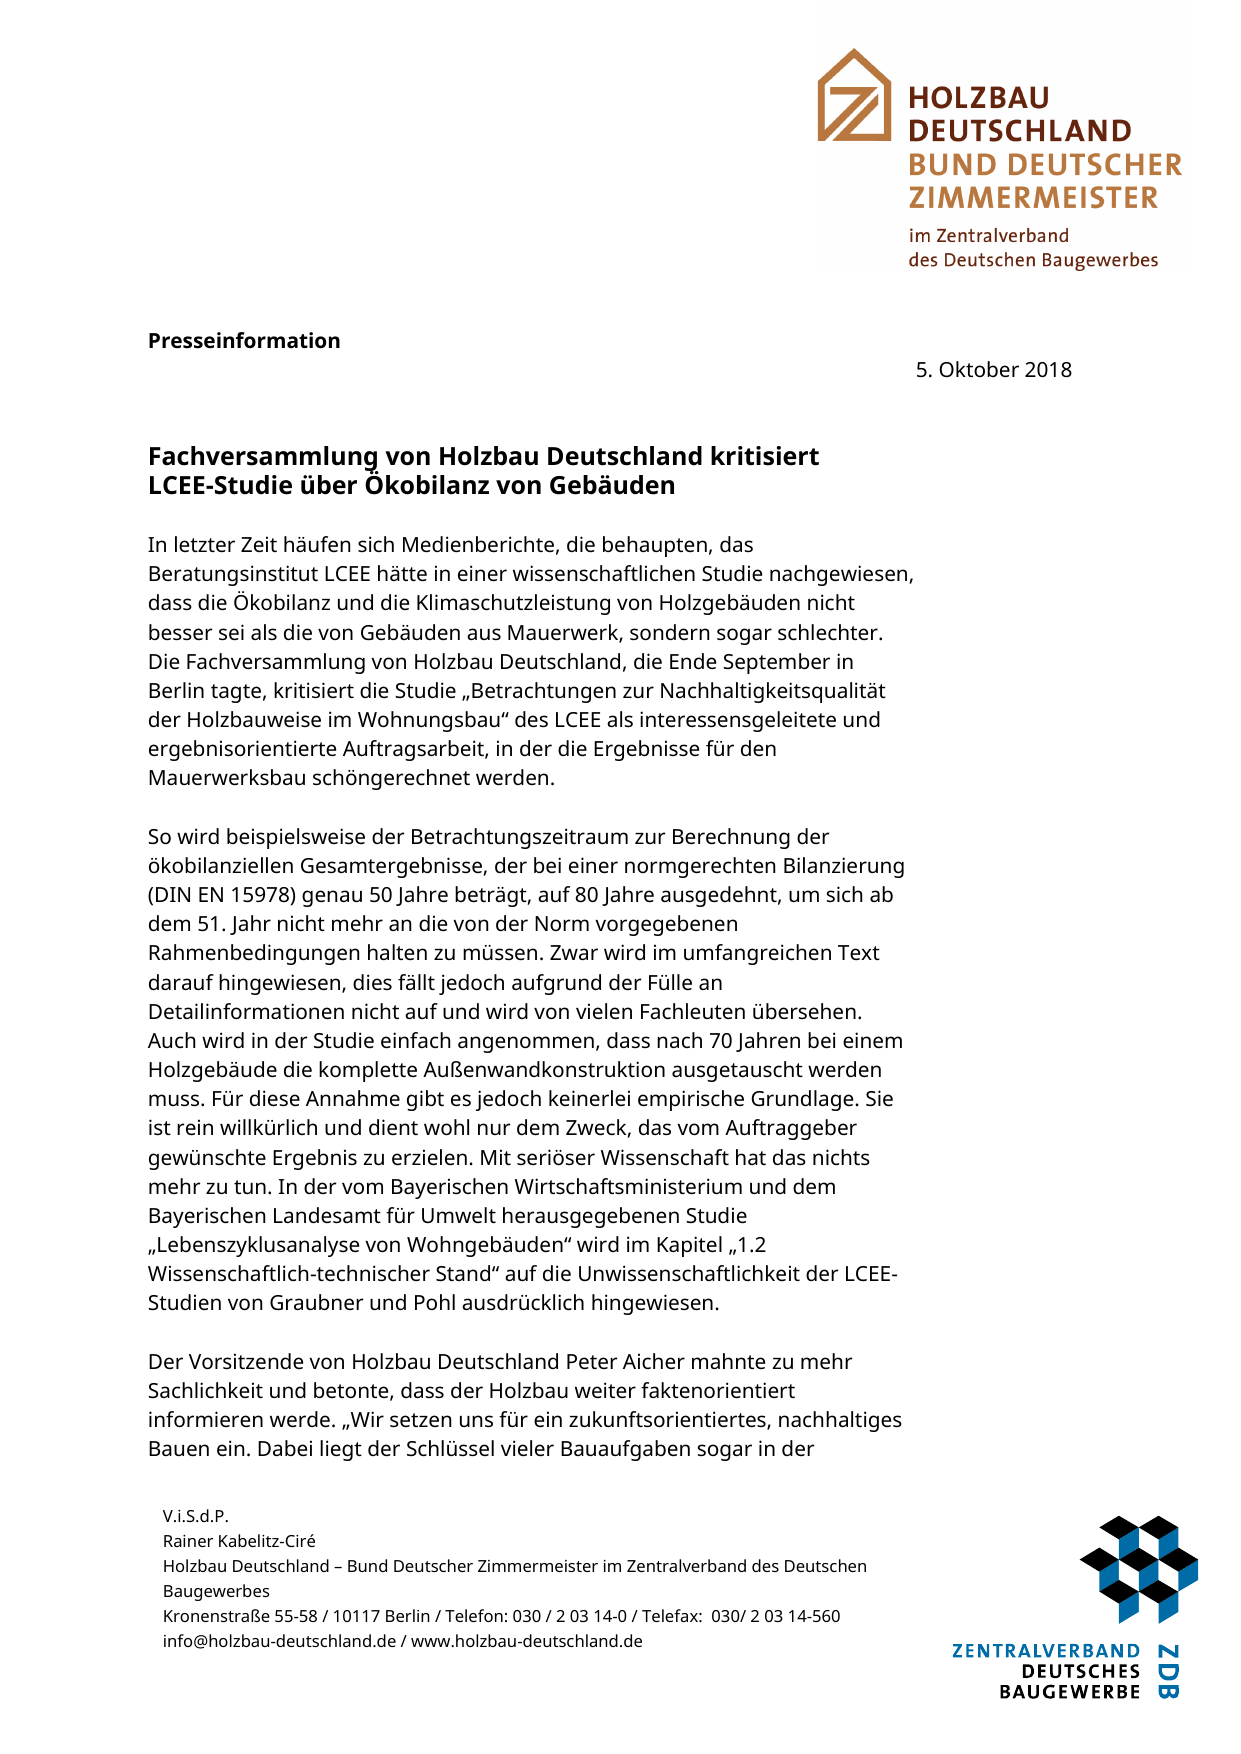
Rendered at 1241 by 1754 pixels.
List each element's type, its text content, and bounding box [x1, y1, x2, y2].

text Fachversammlung von Holzbau Deutschland kritisiert LCEE-Studie über Ökobilanz von Gebäuden [148, 442, 916, 500]
text In letzter Zeit häufen sich Medienberichte, die behaupten, das Beratungsinstitut LCEE hätte in einer wissenschaftlichen Studie nachgewiesen, dass die Ökobilanz und die Klimaschutzleistung von Holzgebäuden nicht besser sei als die von Gebäuden aus Mauerwerk, sondern sogar schlechter. Die Fachversammlung von Holzbau Deutschland, die Ende September in Berlin tagte, kritisiert die Studie „Betrachtungen zur Nachhaltigkeitsqualität der Holzbauweise im Wohnungsbau“ des LCEE als interessensgeleitete und ergebnisorientierte Auftragsarbeit, in der die Ergebnisse für den Mauerwerksbau schöngerechnet werden. [148, 529, 916, 792]
subtitle Presseinformation [148, 325, 1122, 354]
picture [817, 5, 1192, 271]
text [148, 1346, 916, 1462]
text 5. Oktober 2018 [148, 354, 1122, 383]
text So wird beispielsweise der Betrachtungszeitraum zur Berechnung der ökobilanziellen Gesamtergebnisse, der bei einer normgerechten Bilanzierung (DIN EN 15978) genau 50 Jahre beträgt, auf 80 Jahre ausgedehnt, um sich ab dem 51. Jahr nicht mehr an die von der Norm vorgegebenen Rahmenbedingungen halten zu müssen. Zwar wird im umfangreichen Text darauf hingewiesen, dies fällt jedoch aufgrund der Fülle an Detailinformationen nicht auf und wird von vielen Fachleuten übersehen. Auch wird in der Studie einfach angenommen, dass nach 70 Jahren bei einem Holzgebäude die komplette Außenwandkonstruktion ausgetauscht werden muss. Für diese Annahme gibt es jedoch keinerlei empirische Grundlage. Sie ist rein willkürlich und dient wohl nur dem Zweck, das vom Auftraggeber gewünschte Ergebnis zu erzielen. Mit seriöser Wissenschaft hat das nichts mehr zu tun. In der vom Bayerischen Wirtschaftsministerium und dem Bayerischen Landesamt für Umwelt herausgegebenen Studie „Lebenszyklusanalyse von Wohngebäuden“ wird im Kapitel „1.2 Wissenschaftlich-technischer Stand“ auf die Unwissenschaftlichkeit der LCEE-Studien von Graubner und Pohl ausdrücklich hingewiesen. [148, 821, 916, 1317]
